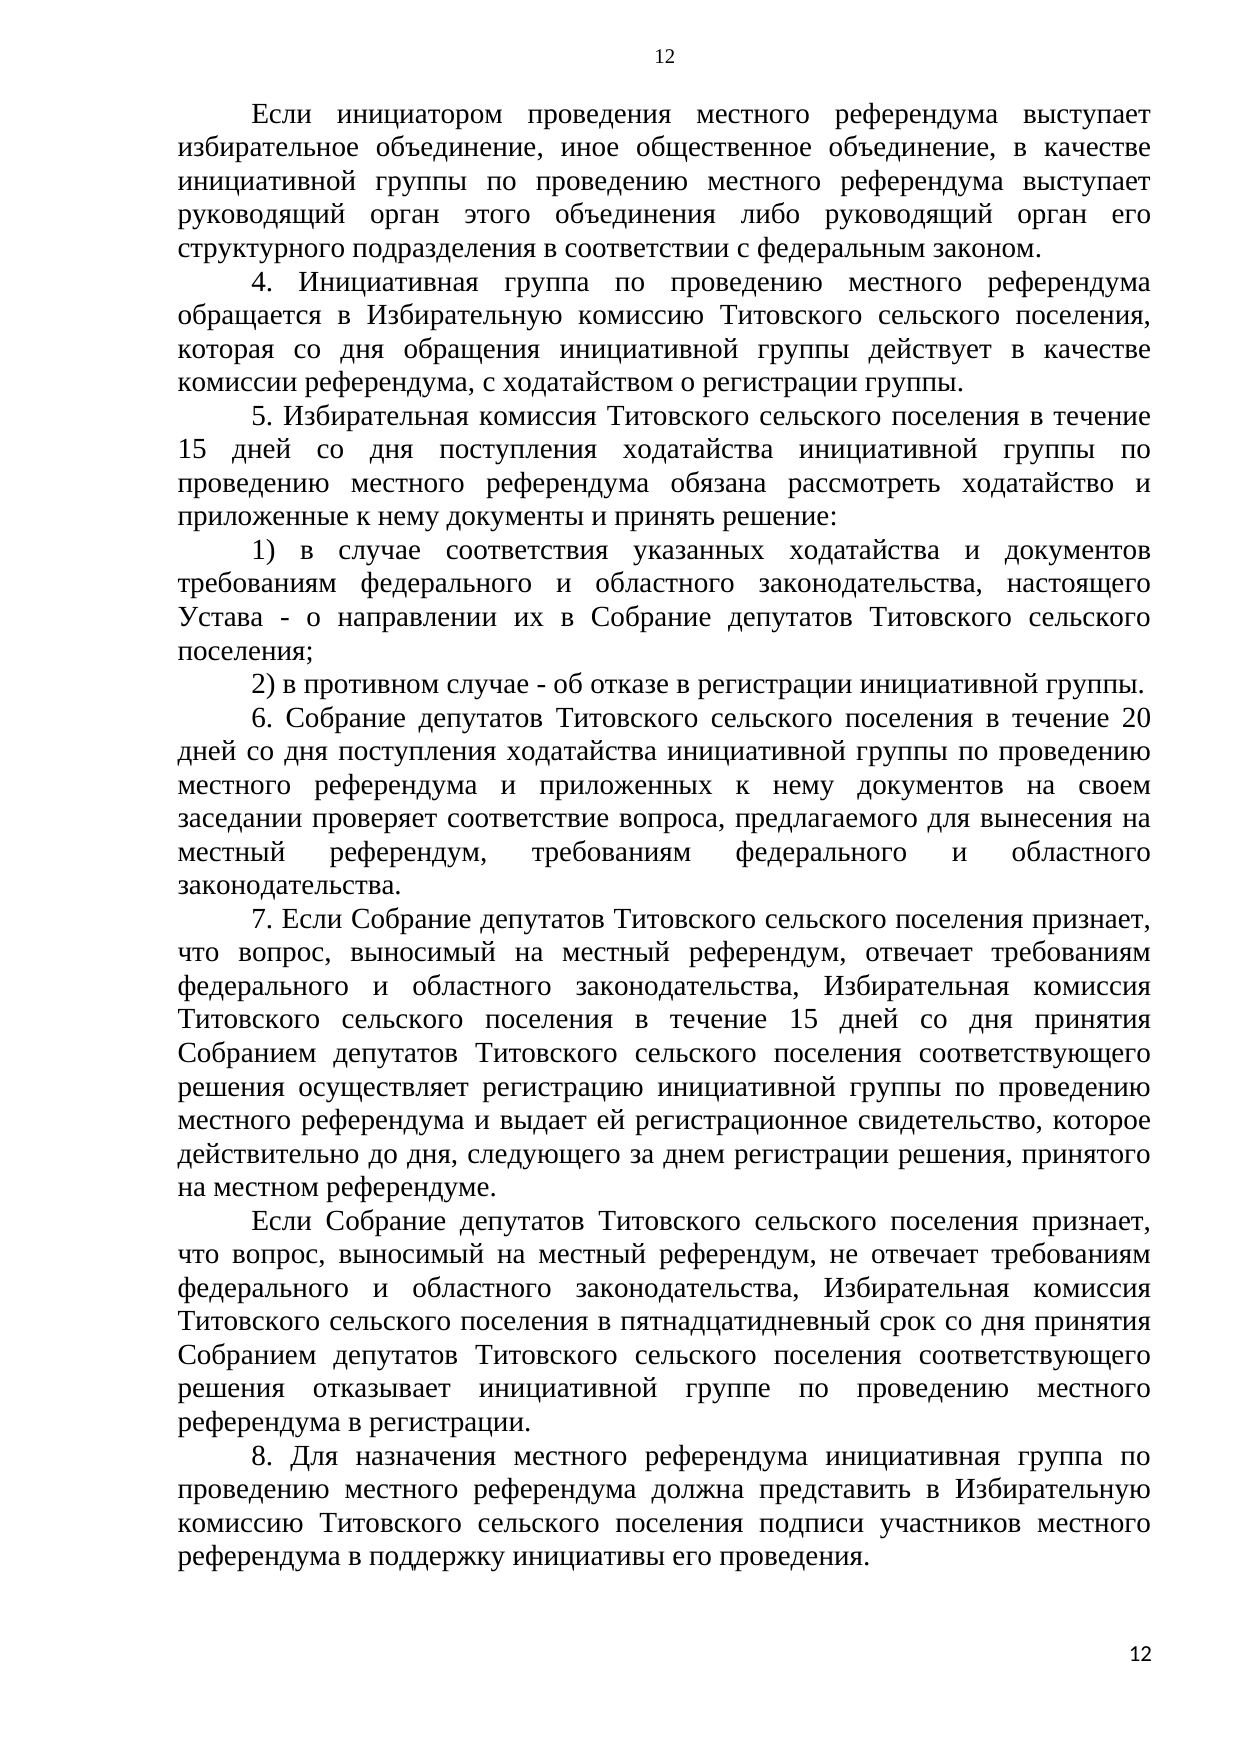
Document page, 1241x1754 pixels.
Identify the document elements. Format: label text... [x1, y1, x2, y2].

text 7. Если Собрание депутатов Титовского сельского поселения признает, что вопрос, выносимый на местный референдум, отвечает требованиям федерального и областного законодательства, Избирательная комиссия Титовского сельского поселения в течение 15 дней со дня принятия Собранием депутатов Титовского сельского поселения соответствующего решения осуществляет регистрацию инициативной группы по проведению местного референдума и выдает ей регистрационное свидетельство, которое действительно до дня, следующего за днем регистрации решения, принятого на местном референдуме. [177, 901, 1152, 1203]
text 2) в противном случае - об отказе в регистрации инициативной группы. [177, 666, 1152, 700]
text 1) в случае соответствия указанных ходатайства и документов требованиям федерального и областного законодательства, настоящего Устава - о направлении их в Собрание депутатов Титовского сельского поселения; [177, 532, 1152, 666]
text 5. Избирательная комиссия Титовского сельского поселения в течение 15 дней со дня поступления ходатайства инициативной группы по проведению местного референдума обязана рассмотреть ходатайство и приложенные к нему документы и принять решение: [177, 398, 1152, 532]
text 8. Для назначения местного референдума инициативная группа по проведению местного референдума должна представить в Избирательную комиссию Титовского сельского поселения подписи участников местного референдума в поддержку инициативы его проведения. [177, 1438, 1152, 1572]
text 6. Собрание депутатов Титовского сельского поселения в течение 20 дней со дня поступления ходатайства инициативной группы по проведению местного референдума и приложенных к нему документов на своем заседании проверяет соответствие вопроса, предлагаемого для вынесения на местный референдум, требованиям федерального и областного законодательства. [177, 700, 1152, 901]
text 4. Инициативная группа по проведению местного референдума обращается в Избирательную комиссию Титовского сельского поселения, которая со дня обращения инициативной группы действует в качестве комиссии референдума, с ходатайством о регистрации группы. [177, 264, 1152, 398]
text Если Собрание депутатов Титовского сельского поселения признает, что вопрос, выносимый на местный референдум, не отвечает требованиям федерального и областного законодательства, Избирательная комиссия Титовского сельского поселения в пятнадцатидневный срок со дня принятия Собранием депутатов Титовского сельского поселения соответствующего решения отказывает инициативной группе по проведению местного референдума в регистрации. [177, 1203, 1152, 1438]
text Если инициатором проведения местного референдума выступает избирательное объединение, иное общественное объединение, в качестве инициативной группы по проведению местного референдума выступает руководящий орган этого объединения либо руководящий орган его структурного подразделения в соответствии с федеральным законом. [177, 96, 1152, 264]
